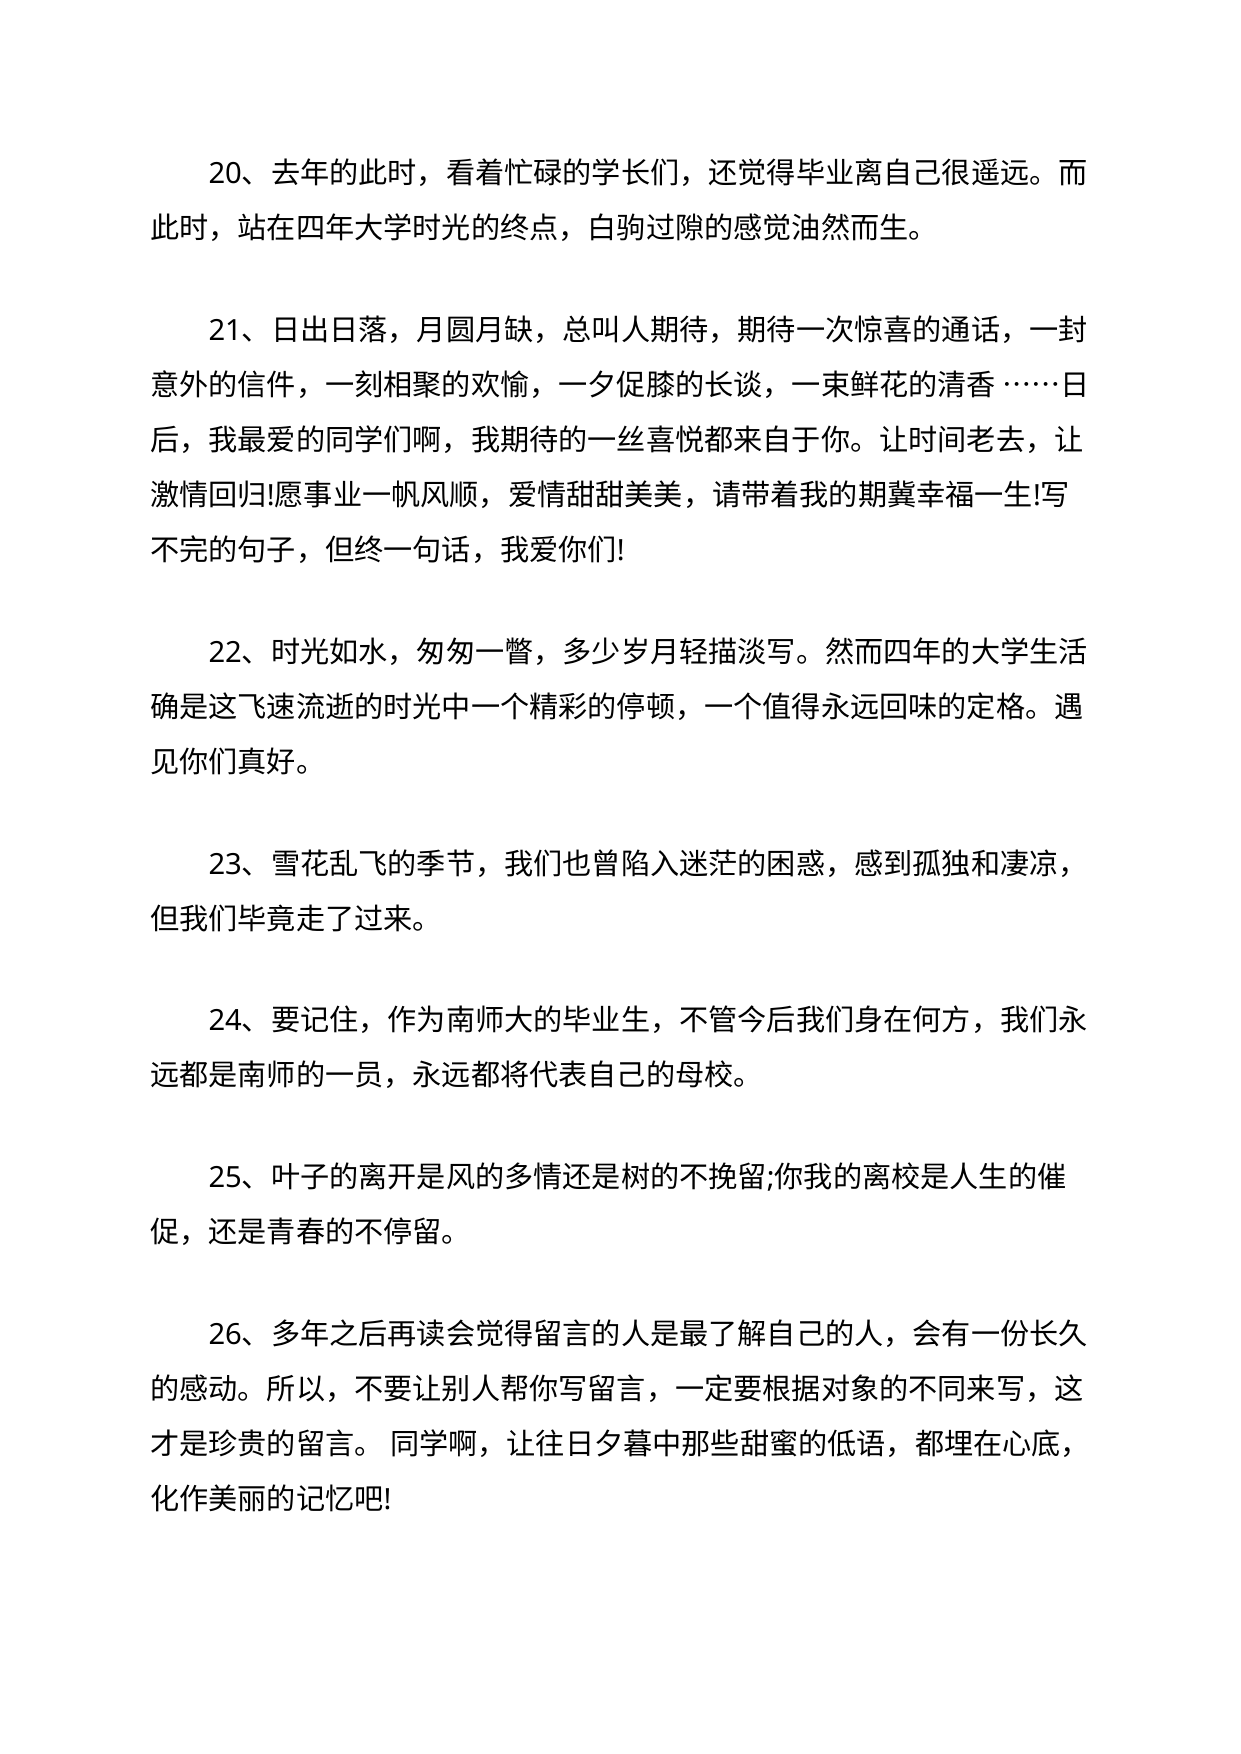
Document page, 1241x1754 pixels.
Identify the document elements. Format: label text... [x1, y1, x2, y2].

text 22、时光如水，匆匆一瞥，多少岁月轻描淡写。然而四年的大学生活确是这飞速流逝的时光中一个精彩的停顿，一个值得永远回味的定格。遇见你们真好。 [150, 628, 1090, 781]
text 23、雪花乱飞的季节，我们也曾陷入迷茫的困惑，感到孤独和凄凉，但我们毕竟走了过来。 [150, 840, 1090, 937]
text 21、日出日落，月圆月缺，总叫人期待，期待一次惊喜的通话，一封意外的信件，一刻相聚的欢愉，一夕促膝的长谈，一束鲜花的清香 ……日后，我最爱的同学们啊，我期待的一丝喜悦都来自于你。让时间老去，让激情回归!愿事业一帆风顺，爱情甜甜美美，请带着我的期冀幸福一生!写不完的句子，但终一句话，我爱你们! [150, 307, 1090, 569]
text 26、多年之后再读会觉得留言的人是最了解自己的人，会有一份长久的感动。所以，不要让别人帮你写留言，一定要根据对象的不同来写，这才是珍贵的留言。 同学啊，让往日夕暮中那些甜蜜的低语，都埋在心底，化作美丽的记忆吧! [150, 1311, 1090, 1518]
text 25、叶子的离开是风的多情还是树的不挽留;你我的离校是人生的催促，还是青春的不停留。 [150, 1154, 1090, 1251]
text 24、要记住，作为南师大的毕业生，不管今后我们身在何方，我们永远都是南师的一员，永远都将代表自己的母校。 [150, 997, 1090, 1094]
text 20、去年的此时，看着忙碌的学长们，还觉得毕业离自己很遥远。而此时，站在四年大学时光的终点，白驹过隙的感觉油然而生。 [150, 150, 1090, 247]
